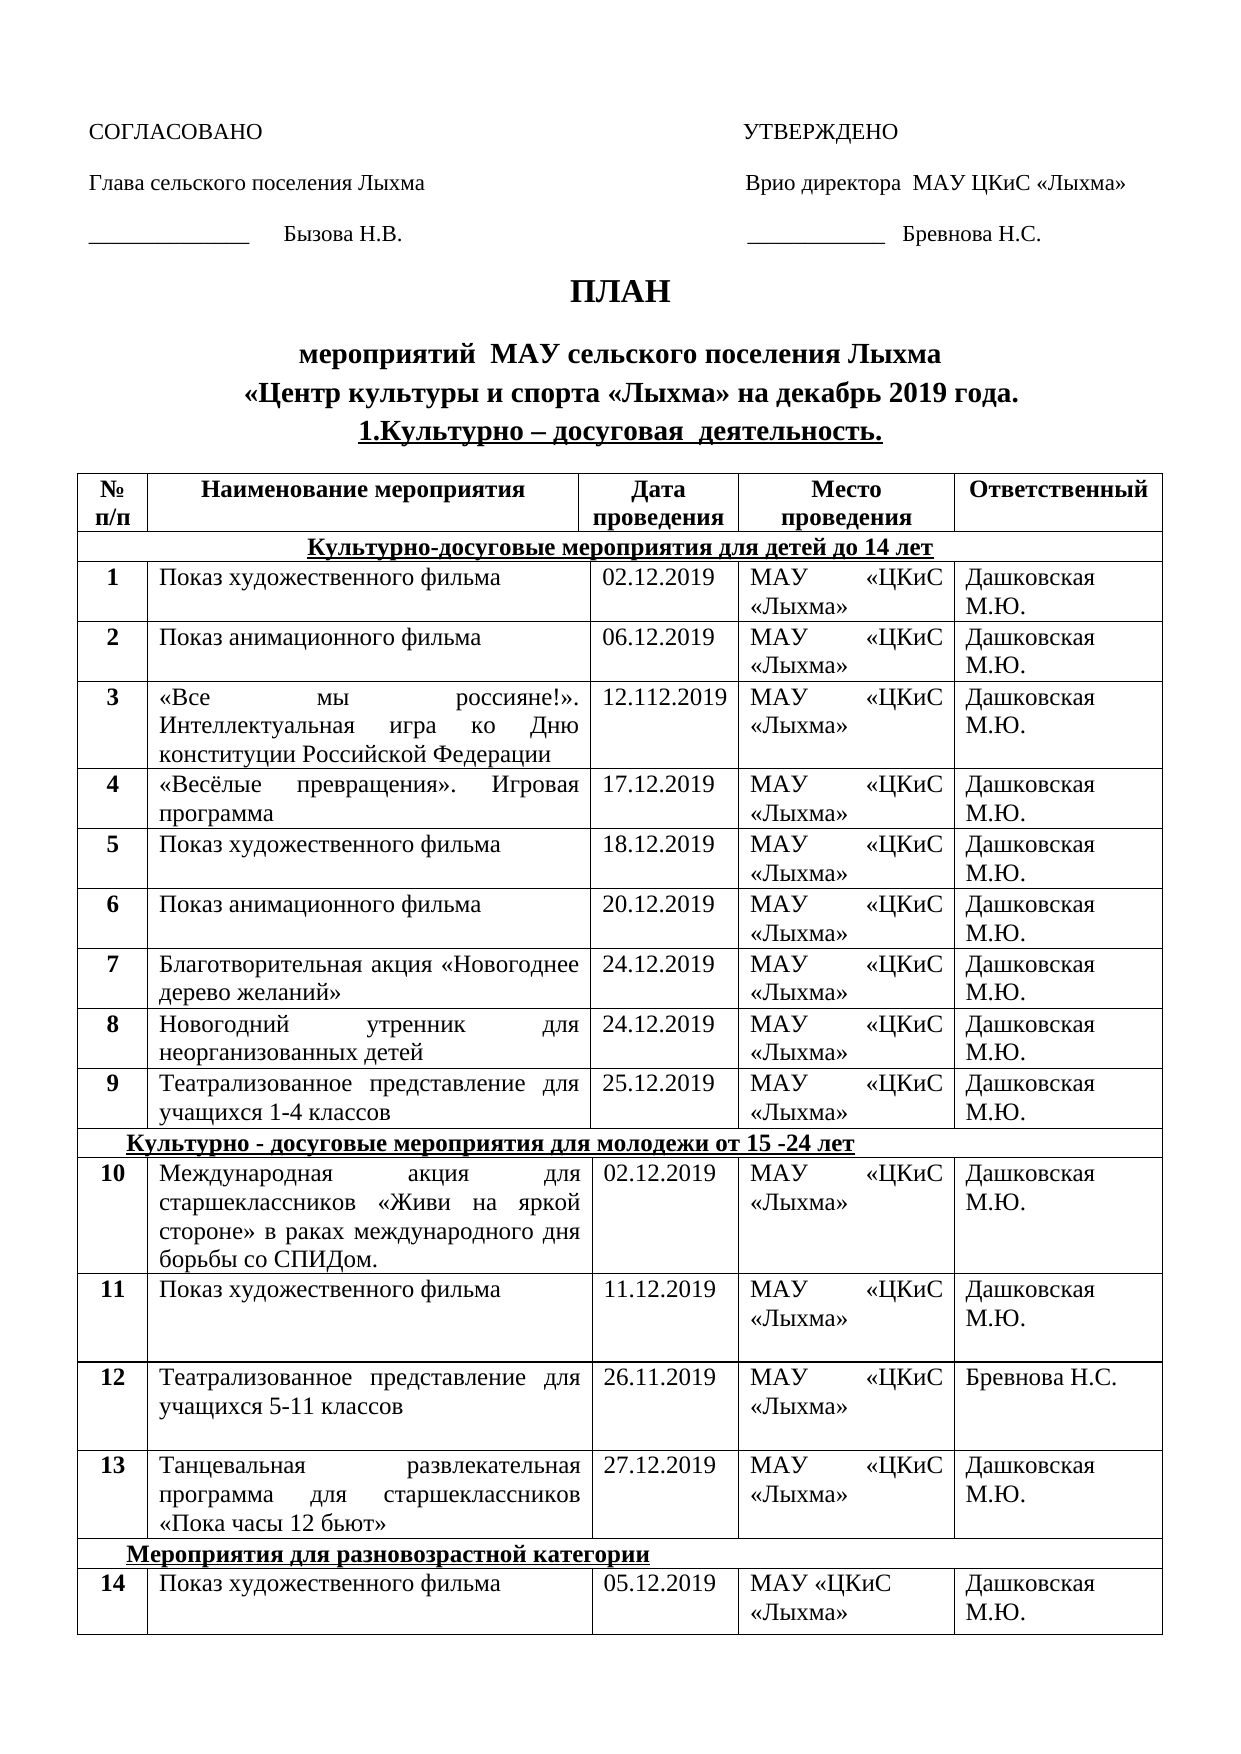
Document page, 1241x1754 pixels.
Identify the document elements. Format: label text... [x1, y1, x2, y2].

text ______________ Бызова Н.В. ____________ Бревнова Н.С. [89, 220, 1152, 247]
table_cell Театрализованное представление для учащихся 1-4 классов [148, 1069, 590, 1127]
table_cell Дашковская М.Ю. [955, 1158, 1162, 1273]
table_cell МАУ «ЦКиС «Лыхма» [739, 1009, 954, 1067]
table_cell 13 [78, 1451, 147, 1538]
table_cell Театрализованное представление для учащихся 5-11 классов [148, 1363, 592, 1449]
table_cell Дашковская М.Ю. [955, 1569, 1162, 1634]
table_cell Дашковская М.Ю. [955, 682, 1162, 768]
table_header Место проведения [739, 474, 954, 531]
table_cell 06.12.2019 [591, 622, 738, 681]
table_cell Дашковская М.Ю. [955, 889, 1162, 948]
table_cell Новогодний утренник для неорганизованных детей [148, 1009, 590, 1067]
table_cell МАУ «ЦКиС «Лыхма» [739, 829, 954, 888]
table_cell 25.12.2019 [591, 1069, 738, 1127]
table_cell Показ художественного фильма [148, 562, 590, 621]
table_cell Дашковская М.Ю. [955, 1069, 1162, 1127]
table_cell Показ художественного фильма [148, 1274, 592, 1361]
table_cell МАУ «ЦКиС «Лыхма» [739, 1363, 954, 1449]
table_cell МАУ «ЦКиС «Лыхма» [739, 622, 954, 681]
table_cell 12 [78, 1363, 147, 1449]
table_cell Показ художественного фильма [148, 1569, 592, 1634]
table_cell 2 [78, 622, 147, 681]
table_cell Дашковская М.Ю. [955, 622, 1162, 681]
table_cell 12.112.2019 [591, 682, 738, 768]
table_cell МАУ «ЦКиС «Лыхма» [739, 1451, 954, 1538]
table_cell Бревнова Н.С. [955, 1363, 1162, 1449]
table_cell Культурно-досуговые мероприятия для детей до 14 лет [78, 532, 1162, 561]
table_cell 6 [78, 889, 147, 948]
table_cell 17.12.2019 [591, 769, 738, 828]
table_cell Дашковская М.Ю. [955, 769, 1162, 828]
table_cell 9 [78, 1069, 147, 1127]
table_cell Танцевальная развлекательная программа для старшеклассников «Пока часы 12 бьют» [148, 1451, 592, 1538]
table_cell 4 [78, 769, 147, 828]
table_cell Дашковская М.Ю. [955, 562, 1162, 621]
table_cell Показ анимационного фильма [148, 622, 590, 681]
table_cell МАУ «ЦКиС «Лыхма» [739, 889, 954, 948]
text мероприятий МАУ сельского поселения Лыхма [89, 336, 1152, 370]
table_cell Дашковская М.Ю. [955, 949, 1162, 1008]
table_cell «Весёлые превращения». Игровая программа [148, 769, 590, 828]
table_cell МАУ «ЦКиС «Лыхма» [739, 562, 954, 621]
table_cell 26.11.2019 [593, 1363, 738, 1449]
table_cell 20.12.2019 [591, 889, 738, 948]
table_cell МАУ «ЦКиС «Лыхма» [739, 1158, 954, 1273]
table_cell 27.12.2019 [593, 1451, 738, 1538]
table_cell 18.12.2019 [591, 829, 738, 888]
table_cell 14 [78, 1569, 147, 1634]
table_cell «Все мы россияне!». Интеллектуальная игра ко Дню конституции Российской Федерации [148, 682, 590, 768]
table_cell МАУ «ЦКиС «Лыхма» [739, 1274, 954, 1361]
table_cell Благотворительная акция «Новогоднее дерево желаний» [148, 949, 590, 1008]
text 1.Культурно – досуговая деятельность. [89, 413, 1152, 447]
table_cell 8 [78, 1009, 147, 1067]
table_cell Показ анимационного фильма [148, 889, 590, 948]
table_cell МАУ «ЦКиС «Лыхма» [739, 1069, 954, 1127]
table_header Ответственный [955, 474, 1162, 531]
table_header Дата проведения [579, 474, 738, 531]
table_cell 10 [78, 1158, 147, 1273]
table_cell Дашковская М.Ю. [955, 1451, 1162, 1538]
table_cell 1 [78, 562, 147, 621]
table_cell МАУ «ЦКиС «Лыхма» [739, 682, 954, 768]
table_cell Дашковская М.Ю. [955, 1274, 1162, 1361]
table_cell МАУ «ЦКиС «Лыхма» [739, 949, 954, 1008]
table_cell 24.12.2019 [591, 949, 738, 1008]
table_cell 7 [78, 949, 147, 1008]
table_cell 05.12.2019 [593, 1569, 738, 1634]
table_cell Культурно - досуговые мероприятия для молодежи от 15 -24 лет [78, 1129, 1162, 1157]
table_cell 02.12.2019 [591, 562, 738, 621]
table_cell 02.12.2019 [593, 1158, 738, 1273]
table_cell МАУ «ЦКиС «Лыхма» [739, 1569, 954, 1634]
table_header № п/п [78, 474, 147, 531]
table_cell 11.12.2019 [593, 1274, 738, 1361]
table_cell 3 [78, 682, 147, 768]
text «Центр культуры и спорта «Лыхма» на декабрь 2019 года. [89, 375, 1152, 408]
table_cell 5 [78, 829, 147, 888]
table_cell 24.12.2019 [591, 1009, 738, 1067]
table_cell МАУ «ЦКиС «Лыхма» [739, 769, 954, 828]
text СОГЛАСОВАНО УТВЕРЖДЕНО [89, 118, 1152, 144]
table_cell Дашковская М.Ю. [955, 829, 1162, 888]
table_cell Мероприятия для разновозрастной категории [78, 1539, 1162, 1567]
table_cell Международная акция для старшеклассников «Живи на яркой стороне» в раках международного дня борьбы со СПИДом. [148, 1158, 592, 1273]
table_cell Показ художественного фильма [148, 829, 590, 888]
text ПЛАН [89, 271, 1152, 309]
table_cell 11 [78, 1274, 147, 1361]
text Глава сельского поселения Лыхма Врио директора МАУ ЦКиС «Лыхма» [89, 169, 1152, 196]
table_header Наименование мероприятия [148, 474, 578, 531]
table_cell Дашковская М.Ю. [955, 1009, 1162, 1067]
